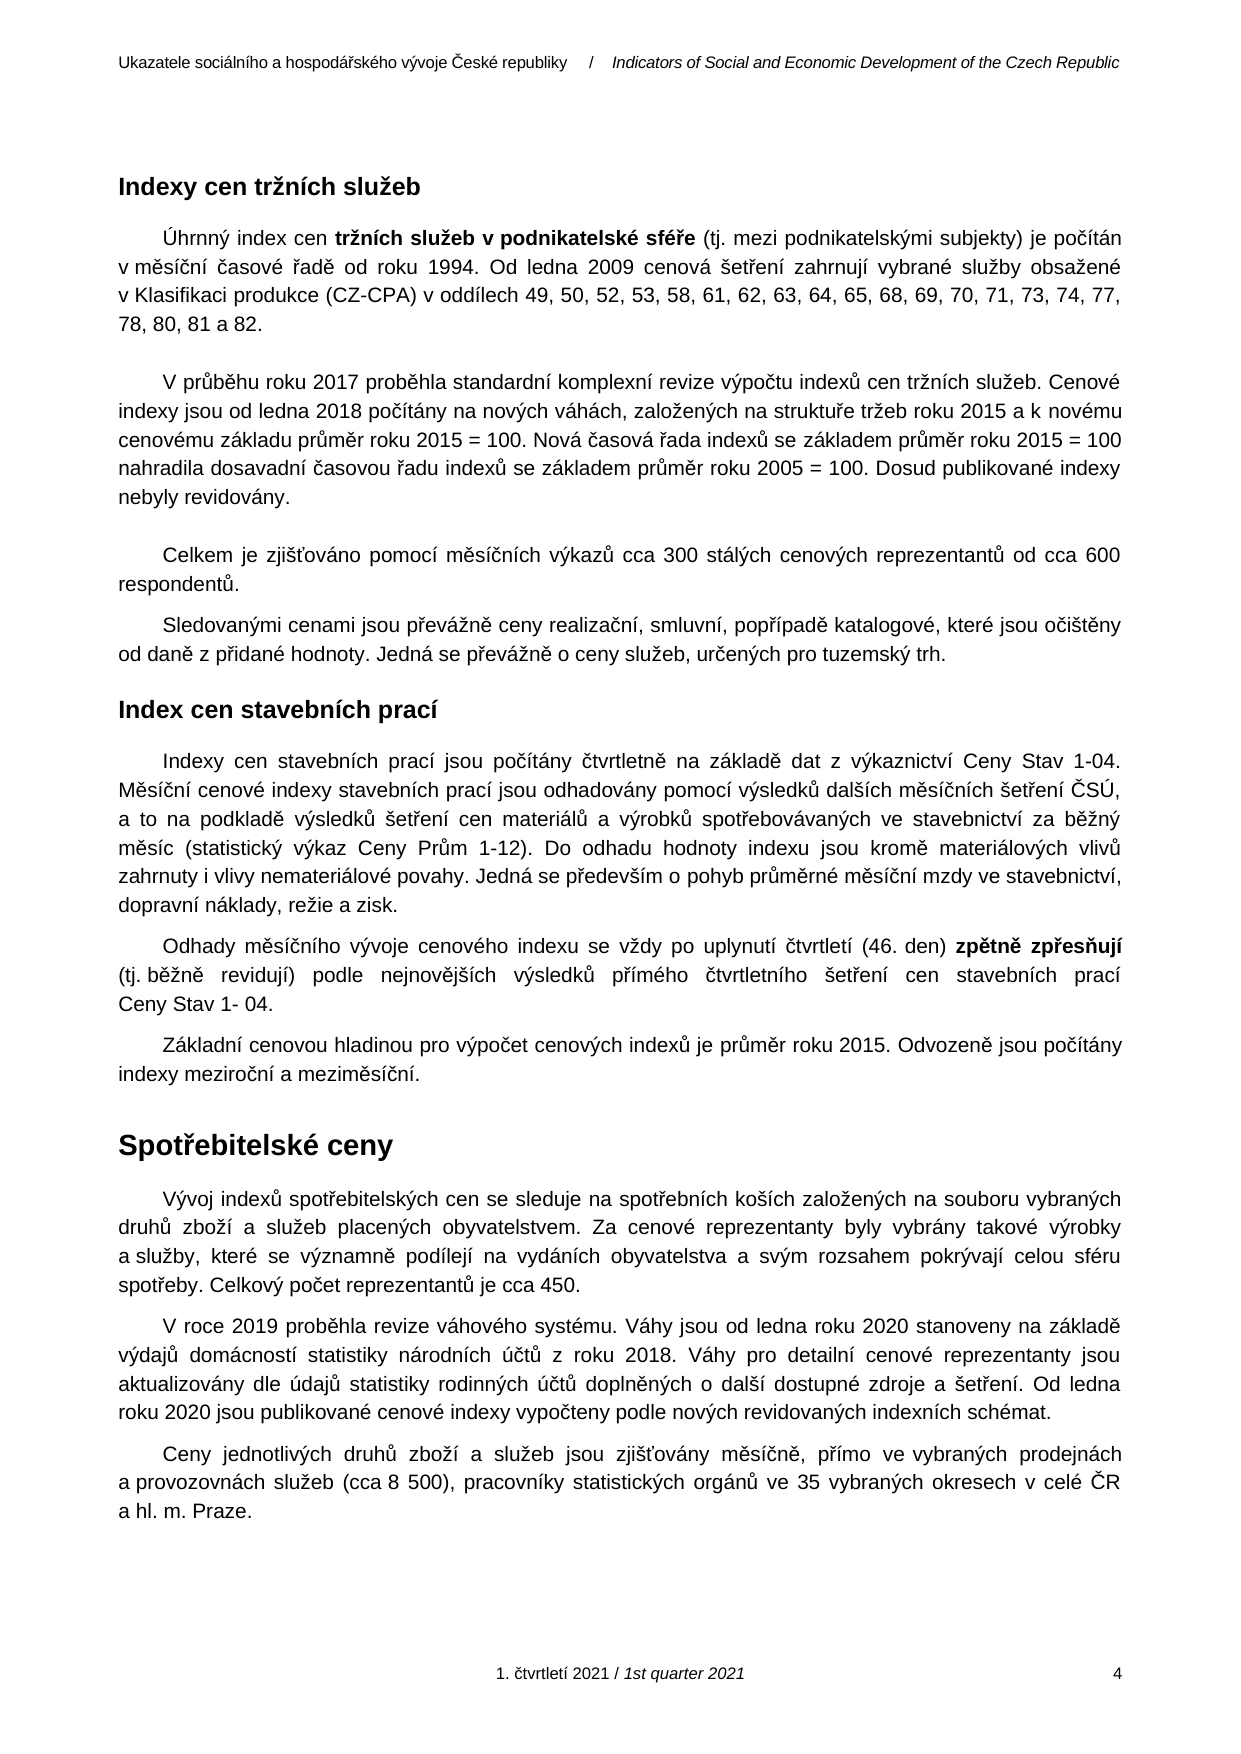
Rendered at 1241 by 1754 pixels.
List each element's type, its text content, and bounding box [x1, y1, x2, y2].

text V roce 2019 proběhla revize váhového systému. Váhy jsou od ledna roku 2020 stanoveny na základě výdajů domácností statistiky národních účtů z roku 2018. Váhy pro detailní cenové reprezentanty jsou aktualizovány dle údajů statistiky rodinných účtů doplněných o další dostupné zdroje a šetření. Od ledna roku 2020 jsou publikované cenové indexy vypočteny podle nových revidovaných indexních schémat. [118, 1314, 1122, 1424]
text Indexy cen stavebních prací jsou počítány čtvrtletně na základě dat z výkaznictví Ceny Stav 1-04. Měsíční cenové indexy stavebních prací jsou odhadovány pomocí výsledků dalších měsíčních šetření ČSÚ, a to na podkladě výsledků šetření cen materiálů a výrobků spotřebovávaných ve stavebnictví za běžný měsíc (statistický výkaz Ceny Prům 1-12). Do odhadu hodnoty indexu jsou kromě materiálových vlivů zahrnuty i vlivy nemateriálové povahy. Jedná se především o pohyb průměrné měsíční mzdy ve stavebnictví, dopravní náklady, režie a zisk. [118, 749, 1122, 917]
text Ceny jednotlivých druhů zboží a služeb jsou zjišťovány měsíčně, přímo ve vybraných prodejnách a provozovnách služeb (cca 8 500), pracovníky statistických orgánů ve 35 vybraných okresech v celé ČR a hl. m. Praze. [118, 1441, 1122, 1523]
text Indexy cen tržních služeb [118, 172, 1122, 201]
text Celkem je zjišťováno pomocí měsíčních výkazů cca 300 stálých cenových reprezentantů od cca 600 respondentů. [118, 543, 1122, 596]
text Vývoj indexů spotřebitelských cen se sleduje na spotřebních koších založených na souboru vybraných druhů zboží a služeb placených obyvatelstvem. Za cenové reprezentanty byly vybrány takové výrobky a služby, které se významně podílejí na vydáních obyvatelstva a svým rozsahem pokrývají celou sféru spotřeby. Celkový počet reprezentantů je cca 450. [118, 1186, 1122, 1297]
text Spotřebitelské ceny [118, 1128, 1122, 1161]
text Sledovanými cenami jsou převážně ceny realizační, smluvní, popřípadě katalogové, které jsou očištěny od daně z přidané hodnoty. Jedná se převážně o ceny služeb, určených pro tuzemský trh. [118, 613, 1122, 666]
text Index cen stavebních prací [118, 695, 1122, 724]
text Základní cenovou hladinou pro výpočet cenových indexů je průměr roku 2015. Odvozeně jsou počítány indexy meziroční a meziměsíční. [118, 1033, 1122, 1086]
text Odhady měsíčního vývoje cenového indexu se vždy po uplynutí čtvrtletí (46. den) zpětně zpřesňují (tj. běžně revidují) podle nejnovějších výsledků přímého čtvrtletního šetření cen stavebních prací Ceny Stav 1- 04. [118, 934, 1122, 1016]
text V průběhu roku 2017 proběhla standardní komplexní revize výpočtu indexů cen tržních služeb. Cenové indexy jsou od ledna 2018 počítány na nových váhách, založených na struktuře tržeb roku 2015 a k novému cenovému základu průměr roku 2015 = 100. Nová časová řada indexů se základem průměr roku 2015 = 100 nahradila dosavadní časovou řadu indexů se základem průměr roku 2005 = 100. Dosud publikované indexy nebyly revidovány. [118, 370, 1122, 509]
text Úhrnný index cen tržních služeb v podnikatelské sféře (tj. mezi podnikatelskými subjekty) je počítán v měsíční časové řadě od roku 1994. Od ledna 2009 cenová šetření zahrnují vybrané služby obsažené v Klasifikaci produkce (CZ-CPA) v oddílech 49, 50, 52, 53, 58, 61, 62, 63, 64, 65, 68, 69, 70, 71, 73, 74, 77, 78, 80, 81 a 82. [118, 226, 1122, 336]
